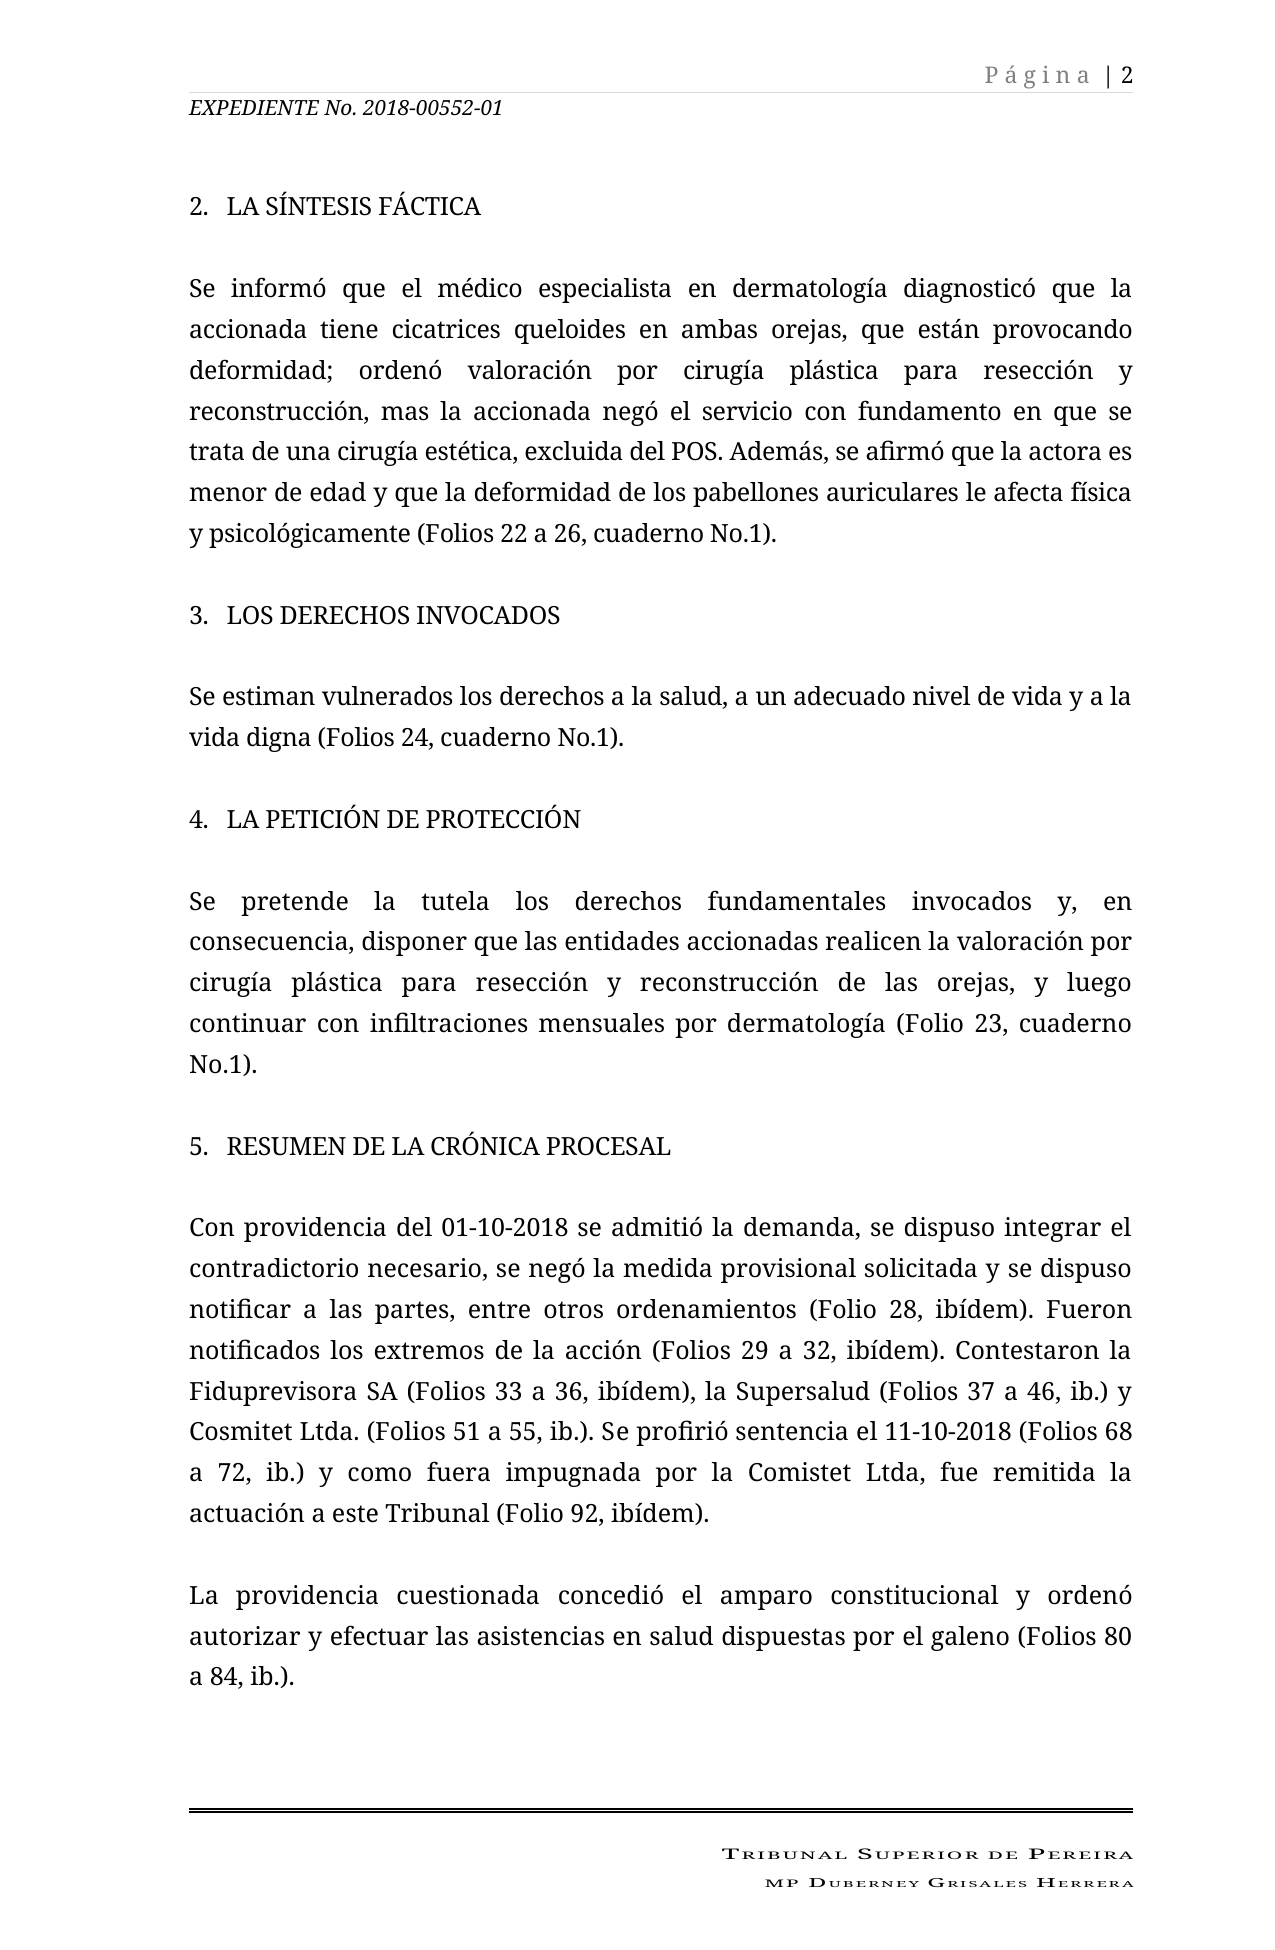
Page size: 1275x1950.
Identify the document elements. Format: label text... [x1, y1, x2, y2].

text Se estiman vulnerados los derechos a la salud, a un adecuado nivel de vida y a la vida digna (Folios 24, cuaderno No.1). [189, 679, 1133, 754]
text Con providencia del 01-10-2018 se admitió la demanda, se dispuso integrar el contradictorio necesario, se negó la medida provisional solicitada y se dispuso notificar a las partes, entre otros ordenamientos (Folio 28, ibídem). Fueron notificados los extremos de la acción (Folios 29 a 32, ibídem). Contestaron la Fiduprevisora SA (Folios 33 a 36, ibídem), la Supersalud (Folios 37 a 46, ib.) y Cosmitet Ltda. (Folios 51 a 55, ib.). Se profirió sentencia el 11-10-2018 (Folios 68 a 72, ib.) y como fuera impugnada por la Comistet Ltda, fue remitida la actuación a este Tribunal (Folio 92, ibídem). [189, 1210, 1133, 1530]
list LOS DERECHOS INVOCADOS [189, 597, 1133, 631]
text Se informó que el médico especialista en dermatología diagnosticó que la accionada tiene cicatrices queloides en ambas orejas, que están provocando deformidad; ordenó valoración por cirugía plástica para resección y reconstrucción, mas la accionada negó el servicio con fundamento en que se trata de una cirugía estética, excluida del POS. Además, se afirmó que la actora es menor de edad y que la deformidad de los pabellones auriculares le afecta física y psicológicamente (Folios 22 a 26, cuaderno No.1). [189, 271, 1133, 550]
list RESUMEN DE LA CRÓNICA PROCESAL [189, 1128, 1133, 1162]
text Se pretende la tutela los derechos fundamentales invocados y, en consecuencia, disponer que las entidades accionadas realicen la valoración por cirugía plástica para resección y reconstrucción de las orejas, y luego continuar con infiltraciones mensuales por dermatología (Folio 23, cuaderno No.1). [189, 883, 1133, 1081]
list LA SÍNTESIS FÁCTICA [189, 189, 1133, 223]
list LA PETICIÓN DE PROTECCIÓN [189, 801, 1133, 836]
text La providencia cuestionada concedió el amparo constitucional y ordenó autorizar y efectuar las asistencias en salud dispuestas por el galeno (Folios 80 a 84, ib.). [189, 1577, 1133, 1693]
